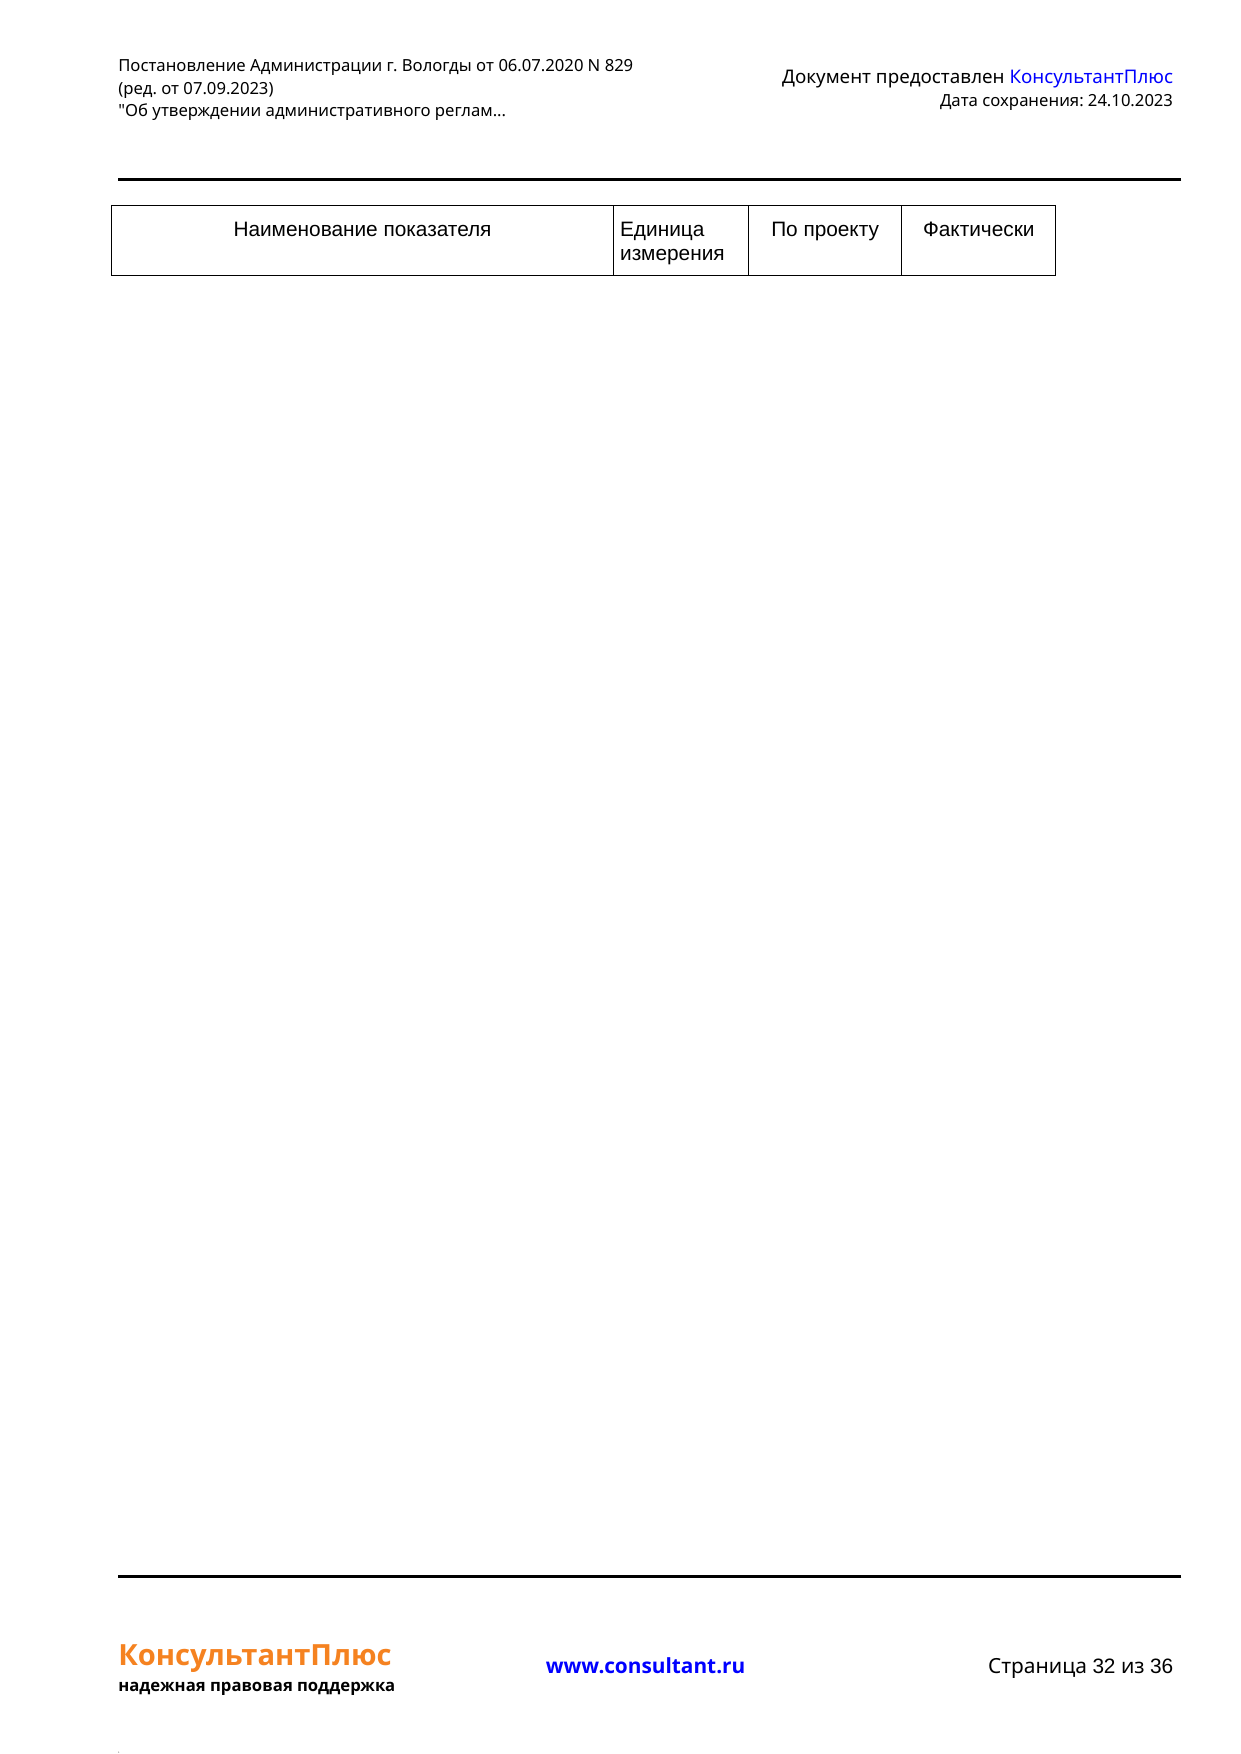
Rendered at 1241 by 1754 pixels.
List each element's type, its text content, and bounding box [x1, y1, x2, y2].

table_header Единица измерения [614, 206, 748, 275]
table_header Фактически [902, 206, 1055, 275]
table_header По проекту [749, 206, 901, 275]
table_header Наименование показателя [112, 206, 613, 275]
